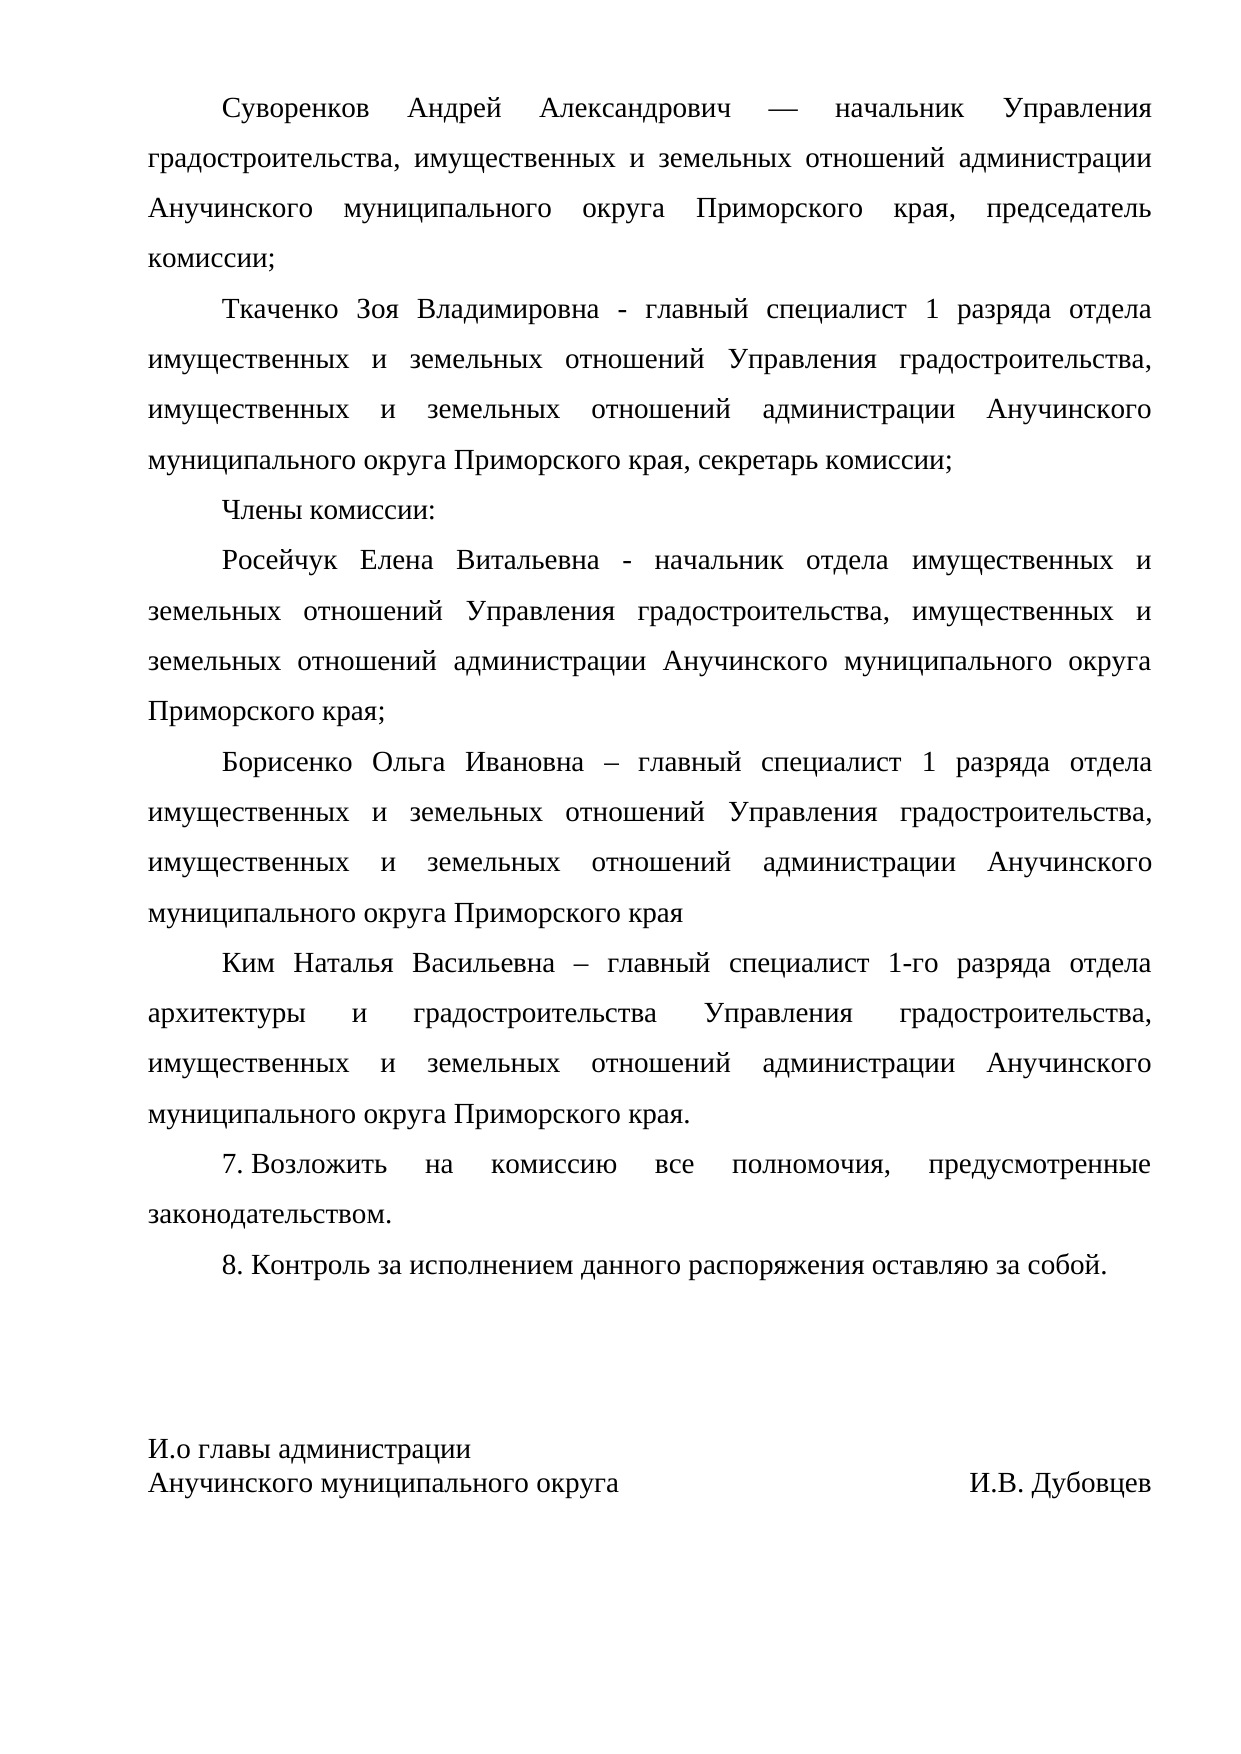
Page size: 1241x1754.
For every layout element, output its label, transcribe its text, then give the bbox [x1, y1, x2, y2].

text Анучинского муниципального округа И.В. Дубовцев [148, 1465, 1152, 1498]
text Ким Наталья Васильевна – главный специалист 1-го разряда отдела архитектуры и градостроительства Управления градостроительства, имущественных и земельных отношений администрации Анучинского муниципального округа Приморского края. [148, 945, 1152, 1129]
text Члены комиссии: [148, 492, 1152, 526]
text И.о главы администрации [148, 1431, 1152, 1465]
text 8. Контроль за исполнением данного распоряжения оставляю за собой. [148, 1247, 1152, 1280]
text Борисенко Ольга Ивановна – главный специалист 1 разряда отдела имущественных и земельных отношений Управления градостроительства, имущественных и земельных отношений администрации Анучинского муниципального округа Приморского края [148, 744, 1152, 928]
text Суворенков Андрей Александрович — начальник Управления градостроительства, имущественных и земельных отношений администрации Анучинского муниципального округа Приморского края, председатель комиссии; [148, 90, 1152, 274]
text Росейчук Елена Витальевна - начальник отдела имущественных и земельных отношений Управления градостроительства, имущественных и земельных отношений администрации Анучинского муниципального округа Приморского края; [148, 542, 1152, 727]
list Возложить на комиссию все полномочия, предусмотренные законодательством. [148, 1146, 1152, 1230]
text Ткаченко Зоя Владимировна - главный специалист 1 разряда отдела имущественных и земельных отношений Управления градостроительства, имущественных и земельных отношений администрации Анучинского муниципального округа Приморского края, секретарь комиссии; [148, 291, 1152, 475]
